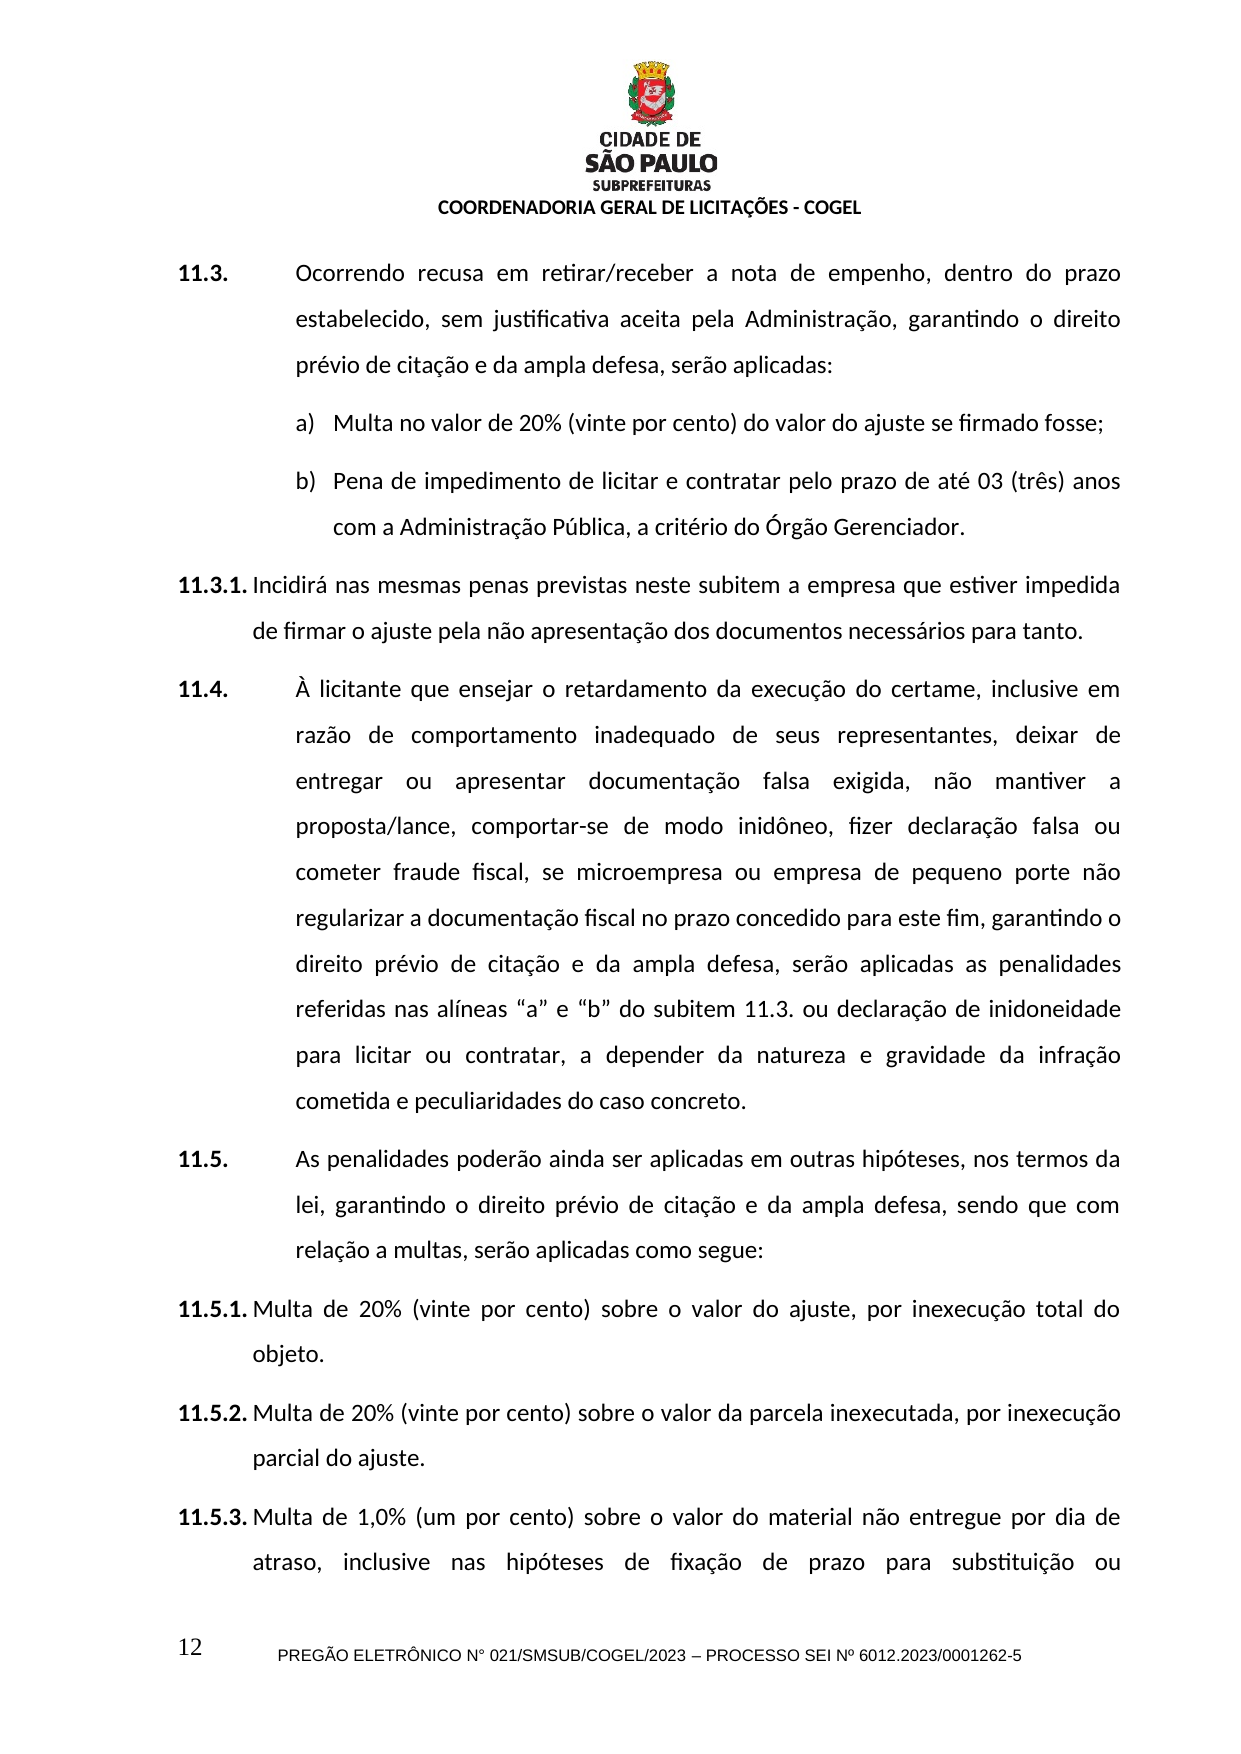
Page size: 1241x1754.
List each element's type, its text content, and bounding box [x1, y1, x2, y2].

list Pena de impedimento de licitar e contratar pelo prazo de até 03 (três) anos com a Administração Pública, a critério do Órgão Gerenciador. [295, 465, 1122, 542]
list Incidirá nas mesmas penas previstas neste subitem a empresa que estiver impedida de firmar o ajuste pela não apresentação dos documentos necessários para tanto. [177, 569, 1122, 646]
list Ocorrendo recusa em retirar/receber a nota de empenho, dentro do prazo estabelecido, sem justificativa aceita pela Administração, garantindo o direito prévio de citação e da ampla defesa, serão aplicadas: [177, 257, 1122, 379]
picture [582, 59, 718, 194]
list À licitante que ensejar o retardamento da execução do certame, inclusive em razão de comportamento inadequado de seus representantes, deixar de entregar ou apresentar documentação falsa exigida, não mantiver a proposta/lance, comportar-se de modo inidôneo, fizer declaração falsa ou cometer fraude fiscal, se microempresa ou empresa de pequeno porte não regularizar a documentação fiscal no prazo concedido para este fim, garantindo o direito prévio de citação e da ampla defesa, serão aplicadas as penalidades referidas nas alíneas “a” e “b” do subitem 11.3. ou declaração de inidoneidade para licitar ou contratar, a depender da natureza e gravidade da infração cometida e peculiaridades do caso concreto. [177, 673, 1122, 1115]
list As penalidades poderão ainda ser aplicadas em outras hipóteses, nos termos da lei, garantindo o direito prévio de citação e da ampla defesa, sendo que com relação a multas, serão aplicadas como segue: [177, 1143, 1122, 1265]
list Multa no valor de 20% (vinte por cento) do valor do ajuste se firmado fosse; [295, 407, 1122, 438]
list Multa de 20% (vinte por cento) sobre o valor da parcela inexecutada, por inexecução parcial do ajuste. [177, 1397, 1122, 1473]
list Multa de 20% (vinte por cento) sobre o valor do ajuste, por inexecução total do objeto. [177, 1293, 1122, 1369]
